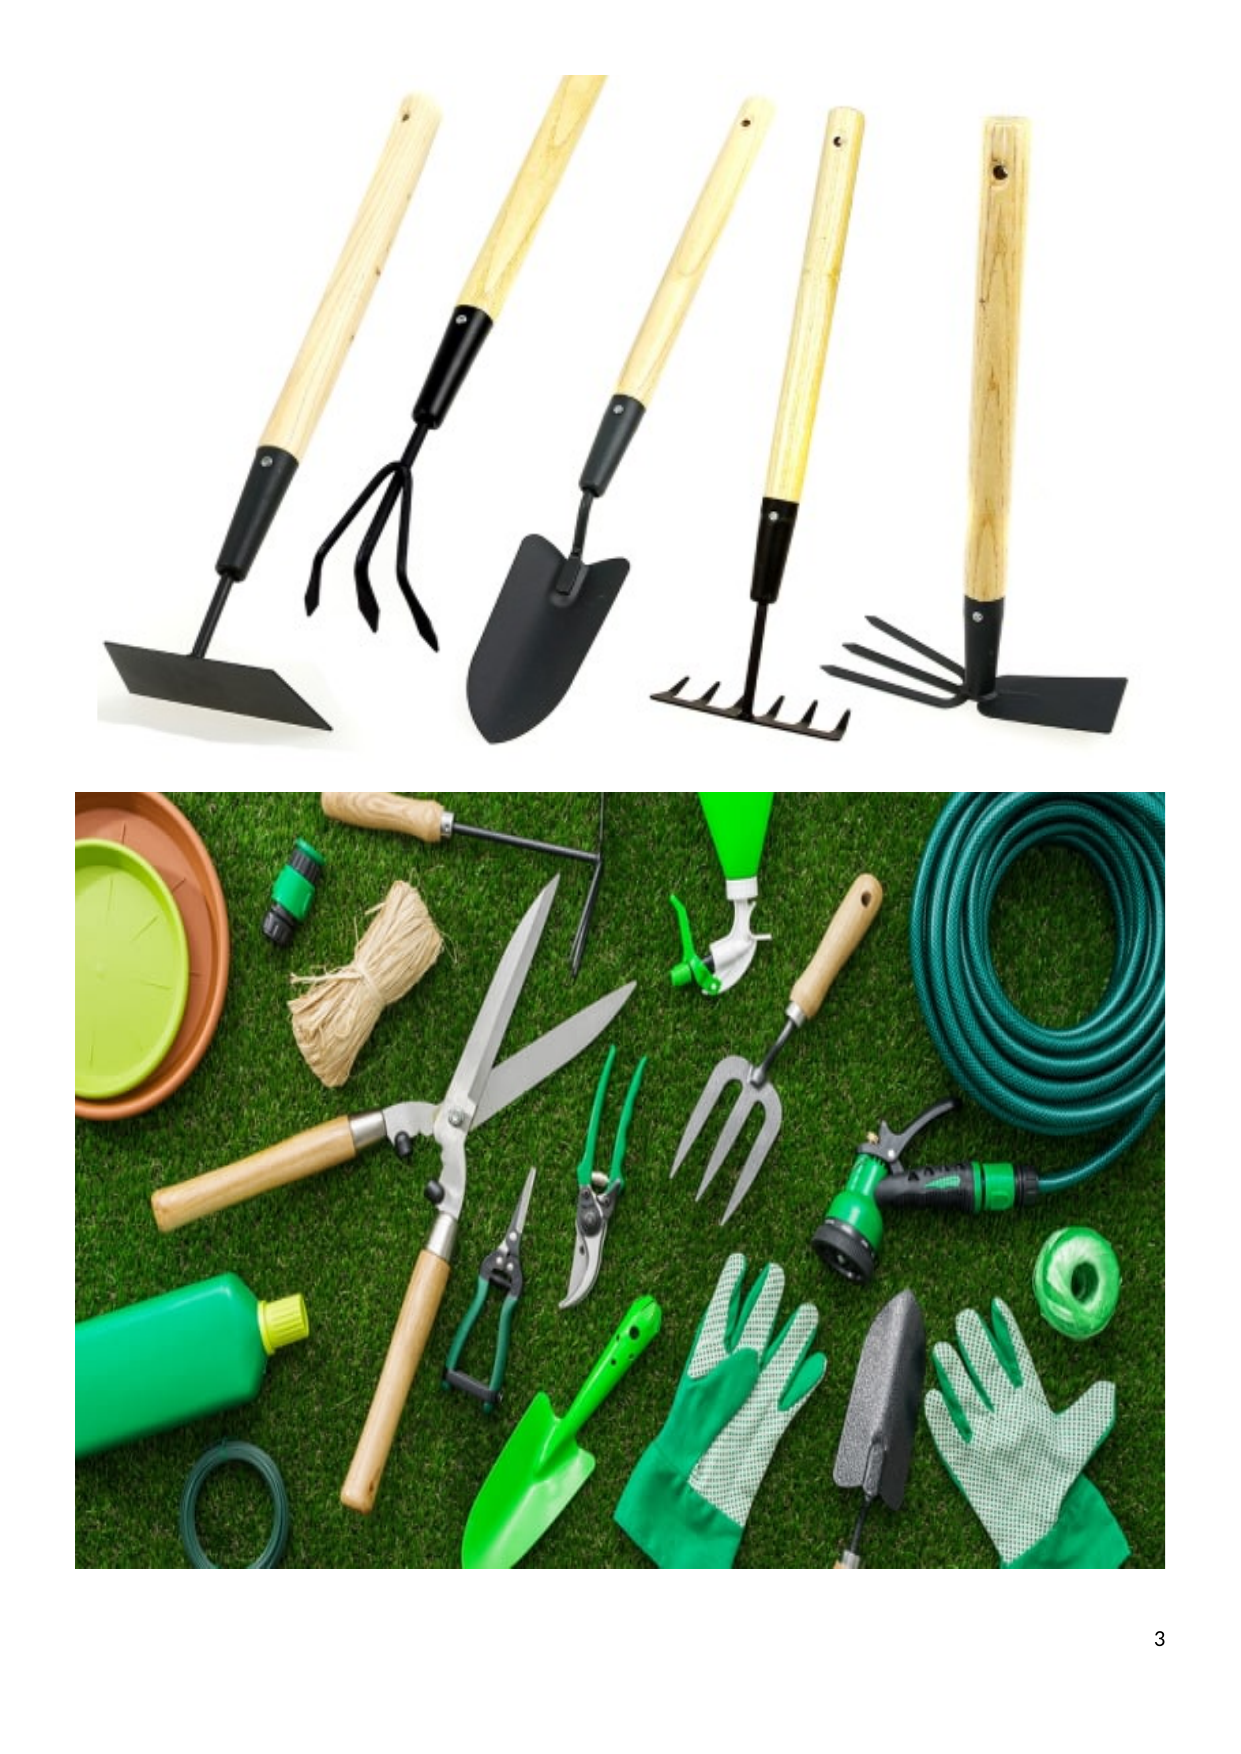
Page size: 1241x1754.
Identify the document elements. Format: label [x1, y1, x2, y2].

picture [75, 792, 1166, 1569]
picture [97, 75, 1143, 772]
